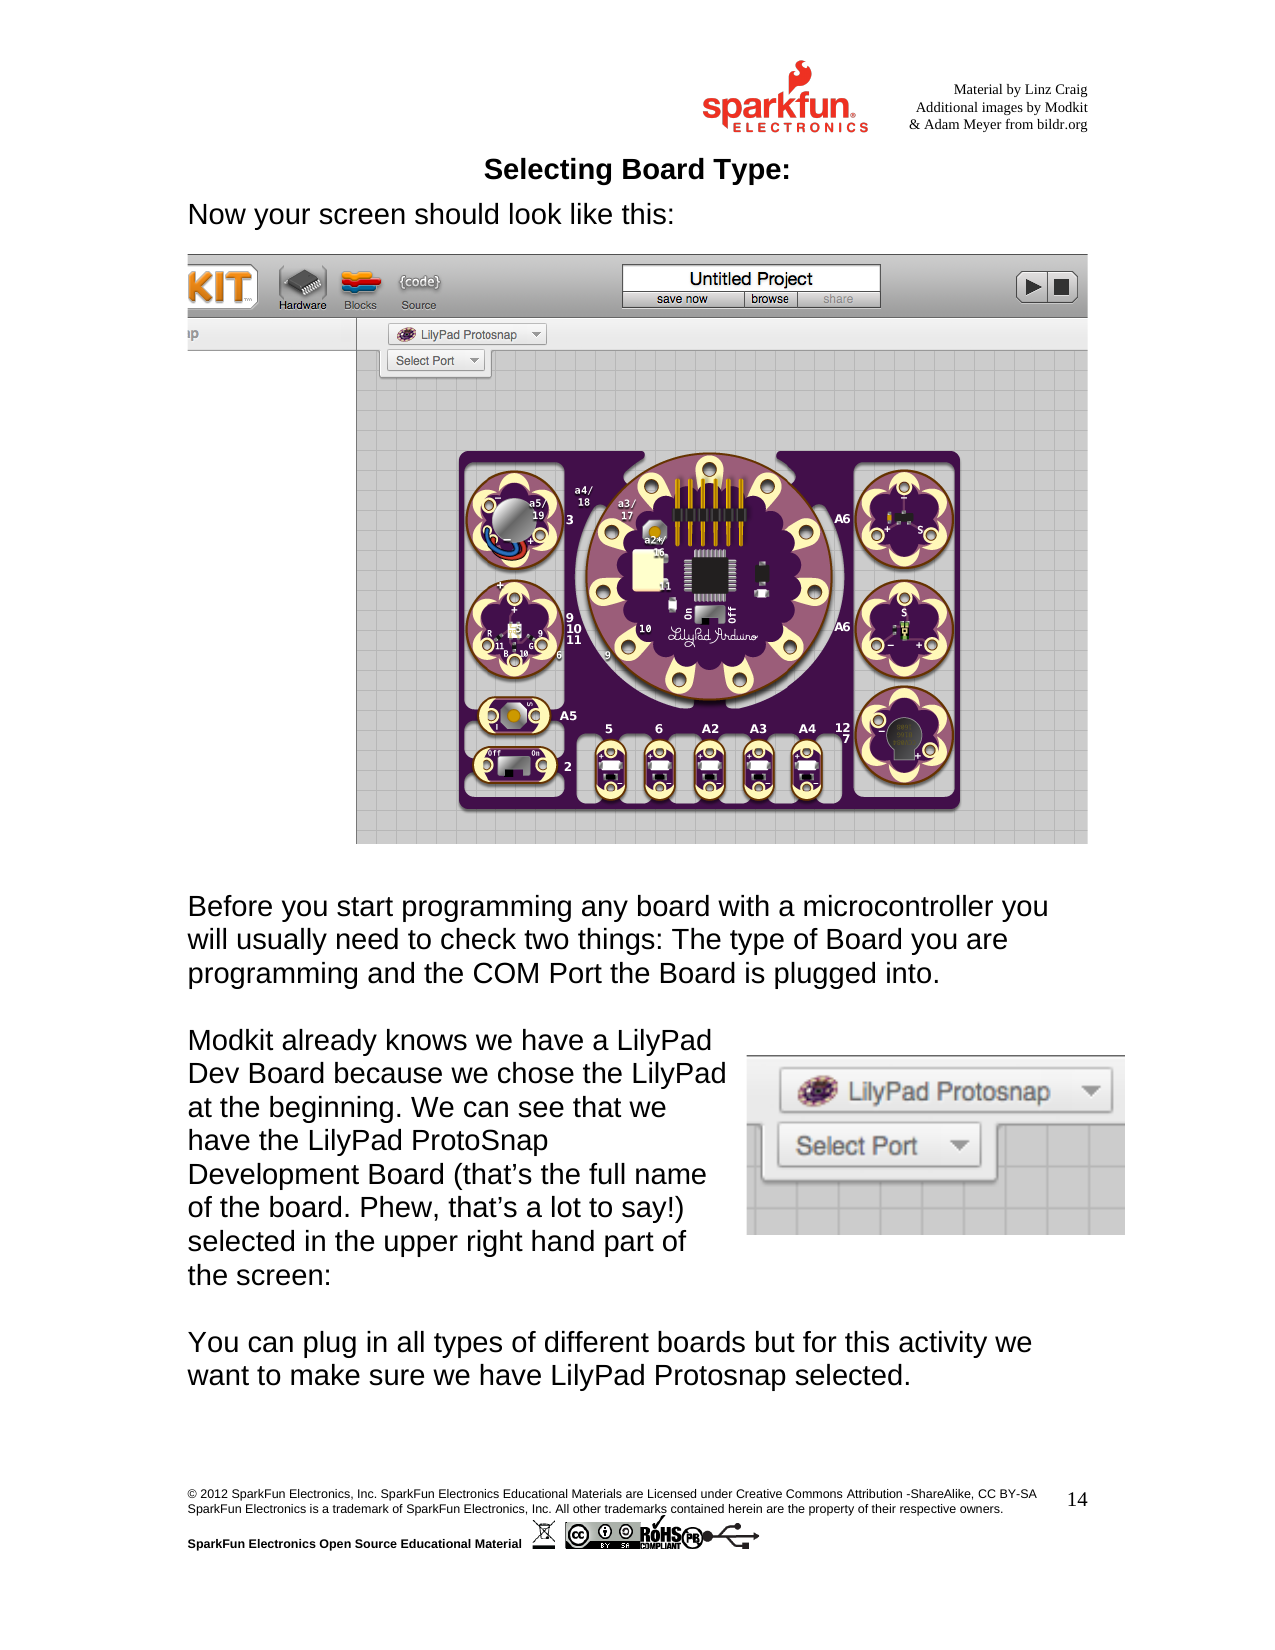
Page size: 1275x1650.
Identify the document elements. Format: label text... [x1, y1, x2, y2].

picture [187, 254, 1088, 844]
list You can plug in all types of different boards but for this activity we want to make sure we have LilyPad Protosnap selected. [187, 1325, 1087, 1392]
list Now your screen should look like this: [187, 197, 1087, 231]
picture [565, 1515, 760, 1549]
list Selecting Board Type: [187, 152, 1087, 185]
list Before you start programming any board with a microcontroller you will usually need to check two things: The type of Board you are programming and the COM Port the Board is plugged into. [187, 889, 1087, 989]
picture [746, 1055, 1125, 1235]
picture [532, 1520, 555, 1549]
